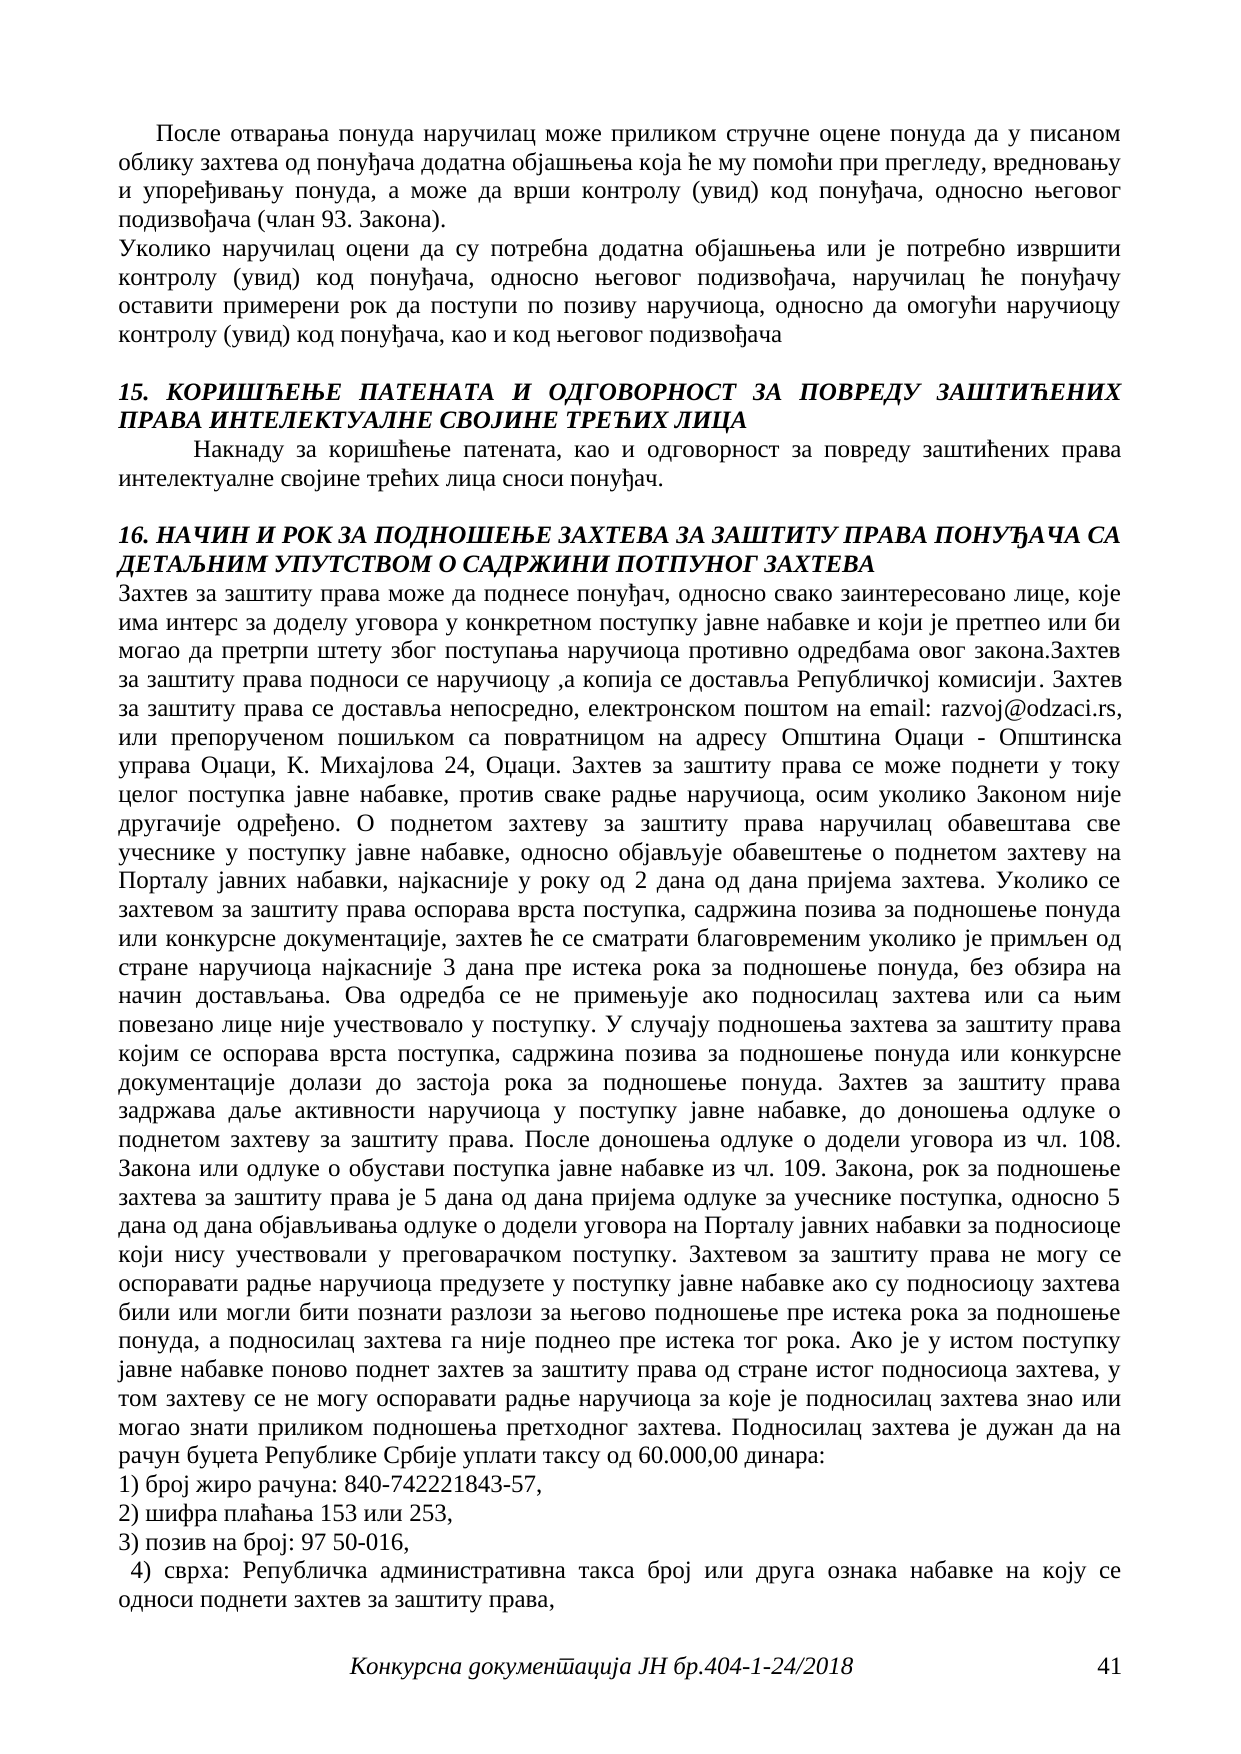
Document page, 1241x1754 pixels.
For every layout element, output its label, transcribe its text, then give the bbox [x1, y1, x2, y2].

text Накнаду за коришћење патената, као и одговорност за повреду заштићених права интелектуалне својине трећих лица сноси понуђач. [118, 434, 1122, 492]
text 16. НАЧИН И РОК ЗА ПОДНОШЕЊЕ ЗАХТЕВА ЗА ЗАШТИТУ ПРАВА ПОНУЂАЧА СА ДЕТАЉНИМ УПУТСТВОМ О САДРЖИНИ ПОТПУНОГ ЗАХТЕВА [118, 521, 1122, 578]
text После отварања понуда наручилац може приликом стручне оцене понуда да у писаном облику захтева од понуђача додатна објашњења која ће му помоћи при прегледу, вредновању и упоређивању понуда, а може да врши контролу (увид) код понуђача, односно његовог подизвођача (члан 93. Закона). [118, 118, 1122, 233]
text 3) позив на број: 97 50-016, [118, 1527, 1122, 1556]
text 15. КОРИШЋЕЊЕ ПАТЕНАТА И ОДГОВОРНОСТ ЗА ПОВРЕДУ ЗАШТИЋЕНИХ ПРАВА ИНТЕЛЕКТУАЛНЕ СВОЈИНЕ ТРЕЋИХ ЛИЦА [118, 377, 1122, 434]
text 1) број жиро рачуна: 840-742221843-57, [118, 1469, 1122, 1498]
text Захтев за заштиту права може да поднесе понуђач, односно свако заинтересовано лице, које има интерс за доделу уговора у конкретном поступку јавне набавке и који је претпео или би могао да претрпи штету због поступања наручиоца противно одредбама овог закона.Захтев за заштиту права подноси се наручиоцу ,а копија се доставља Републичкој комисији. Захтев за заштиту права се доставља непосредно, електронском поштом на email: razvoj@odzaci.rs, или препорученом пошиљком са повратницом на адресу Oпштина Оџаци - Општинска управа Оџаци, К. Михајлова 24, Оџаци. Захтев за заштиту права се може поднети у току целог поступка јавне набавке, против сваке радње наручиоца, осим уколико Законом није другачије одређено. О поднетом захтеву за заштиту права наручилац обавештава све учеснике у поступку јавне набавке, односно објављује обавештење о поднетом захтеву на Порталу јавних набавки, најкасније у року од 2 дана од дана пријема захтева. Уколико се захтевом за заштиту права оспорава врста поступка, садржина позива за подношење понуда или конкурсне документације, захтев ће се сматрати благовременим уколико је примљен од стране наручиоца најкасније 3 дана пре истека рока за подношење понуда, без обзира на начин достављања. Ова одредба се не примењује ако подносилац захтева или са њим повезано лице није учествовало у поступку. У случају подношења захтева за заштиту права којим се оспорава врста поступка, садржина позива за подношење понуда или конкурсне документације долази до застоја рока за подношење понуда. Захтев за заштиту права задржава даље активности наручиоца у поступку јавне набавке, до доношења одлуке о поднетом захтеву за заштиту права. После доношења одлуке о додели уговора из чл. 108. Закона или одлуке о обустави поступка јавне набавке из чл. 109. Закона, рок за подношење захтева за заштиту права је 5 дана од дана пријема одлуке за учеснике поступка, односно 5 дана од дана објављивања одлуке о додели уговора на Порталу јавних набавки за подносиоце који нису учествовали у преговарачком поступку. Захтевом за заштиту права не могу се оспоравати радње наручиоца предузете у поступку јавне набавке ако су подносиоцу захтева били или могли бити познати разлози за његово подношење пре истека рока за подношење понуда, а подносилац захтева га није поднео пре истека тог рока. Ако је у истом поступку јавне набавке поново поднет захтев за заштиту права од стране истог подносиоца захтева, у том захтеву се не могу оспоравати радње наручиоца за које је подносилац захтева знао или могао знати приликом подношења претходног захтева. Подносилац захтева је дужан да на рачун буџета Републике Србије уплати таксу од 60.000,00 динара: [118, 578, 1122, 1469]
text 4) сврха: Републичка административна такса број или друга ознака набавке на коју се односи поднети захтев за заштиту права, [118, 1556, 1122, 1613]
text Уколико наручилац оцени да су потребна додатна објашњења или је потребно извршити контролу (увид) код понуђача, односно његовог подизвођача, наручилац ће понуђачу оставити примерени рок да поступи по позиву наручиоца, односно да омогући наручиоцу контролу (увид) код понуђача, као и код његовог подизвођача [118, 233, 1122, 348]
text 2) шифра плаћања 153 или 253, [118, 1498, 1122, 1527]
